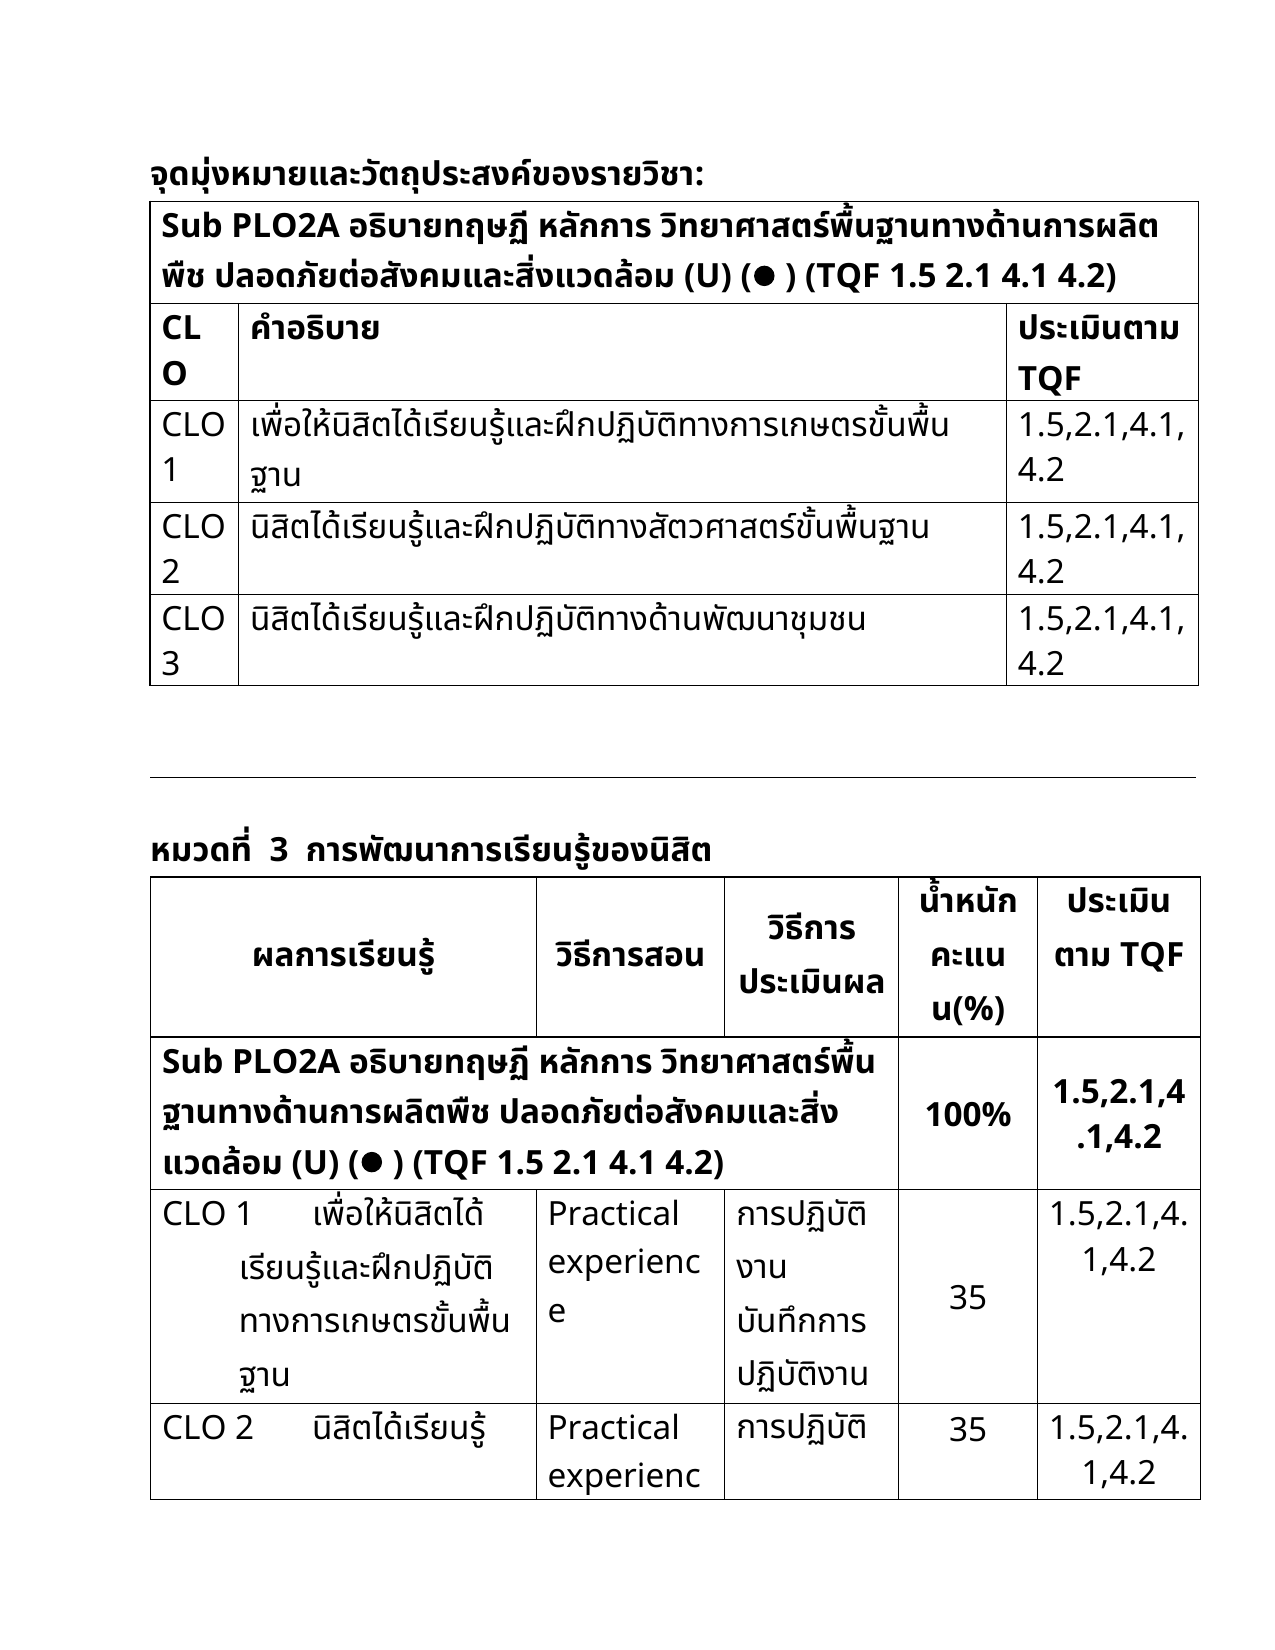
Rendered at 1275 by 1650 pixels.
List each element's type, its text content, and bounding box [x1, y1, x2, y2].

table_cell 1.5,2.1,4.1,4.2 [1038, 1190, 1200, 1402]
table_cell คำอธิบาย [239, 304, 1006, 400]
table_cell CLO 2 [151, 503, 238, 593]
table_cell CLO 1 [151, 401, 238, 502]
table_cell 1.5,2.1,4.1,4.2 [1007, 401, 1198, 502]
table_cell นิสิตได้เรียนรู้และฝึกปฏิบัติทางสัตวศาสตร์ขั้นพื้นฐาน [239, 503, 1006, 593]
table_cell 1.5,2.1,4.1,4.2 [1038, 1038, 1200, 1189]
table_header ผลการเรียนรู้ [151, 878, 536, 1036]
table_header วิธีการสอน [537, 878, 724, 1036]
table_header ประเมินตาม TQF [1038, 878, 1200, 1036]
table_header น้ำหนักคะแนน(%) [899, 878, 1037, 1036]
table_header วิธีการประเมินผล [725, 878, 898, 1036]
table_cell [151, 1404, 536, 1499]
table_cell เพื่อให้นิสิตได้เรียนรู้และฝึกปฏิบัติทางการเกษตรขั้นพื้นฐาน [239, 401, 1006, 502]
table_cell 1.5,2.1,4.1,4.2 [1007, 595, 1198, 685]
text หมวดที่ 3 การพัฒนาการเรียนรู้ของนิสิต [150, 826, 1196, 876]
table_cell CLO 3 [151, 595, 238, 685]
table_cell 1.5,2.1,4.1,4.2 [1038, 1404, 1200, 1499]
table_cell Practical experience [537, 1404, 724, 1499]
table_cell 35 [899, 1190, 1037, 1402]
table_cell การปฏิบัติงาน บันทึกการปฏิบัติงาน [725, 1404, 898, 1499]
table_cell การปฏิบัติงาน บันทึกการปฏิบัติงาน [725, 1190, 898, 1402]
table_cell Sub PLO2A อธิบายทฤษฏี หลักการ วิทยาศาสตร์พื้นฐานทางด้านการผลิตพืช ปลอดภัยต่อสังคมและสิ่งแวดล้อม (U) () (TQF 1.5 2.1 4.1 4.2) [151, 1038, 898, 1189]
table_cell Practical experience [537, 1190, 724, 1402]
table_cell นิสิตได้เรียนรู้และฝึกปฏิบัติทางด้านพัฒนาชุมชน [239, 595, 1006, 685]
table_header Sub PLO2A อธิบายทฤษฏี หลักการ วิทยาศาสตร์พื้นฐานทางด้านการผลิตพืช ปลอดภัยต่อสังคมและสิ่งแวดล้อม (U) () (TQF 1.5 2.1 4.1 4.2) [151, 202, 1198, 303]
text จุดมุ่งหมายและวัตถุประสงค์ของรายวิชา: [150, 150, 1196, 201]
table_cell 35 [899, 1404, 1037, 1499]
table_cell 100% [899, 1038, 1037, 1189]
table_cell CLO [151, 304, 238, 400]
table_cell 1.5,2.1,4.1,4.2 [1007, 503, 1198, 593]
table_cell CLO 1 เพื่อให้นิสิตได้เรียนรู้และฝึกปฏิบัติทางการเกษตรขั้นพื้นฐาน [151, 1190, 536, 1402]
table_cell ประเมินตาม TQF [1007, 304, 1198, 400]
